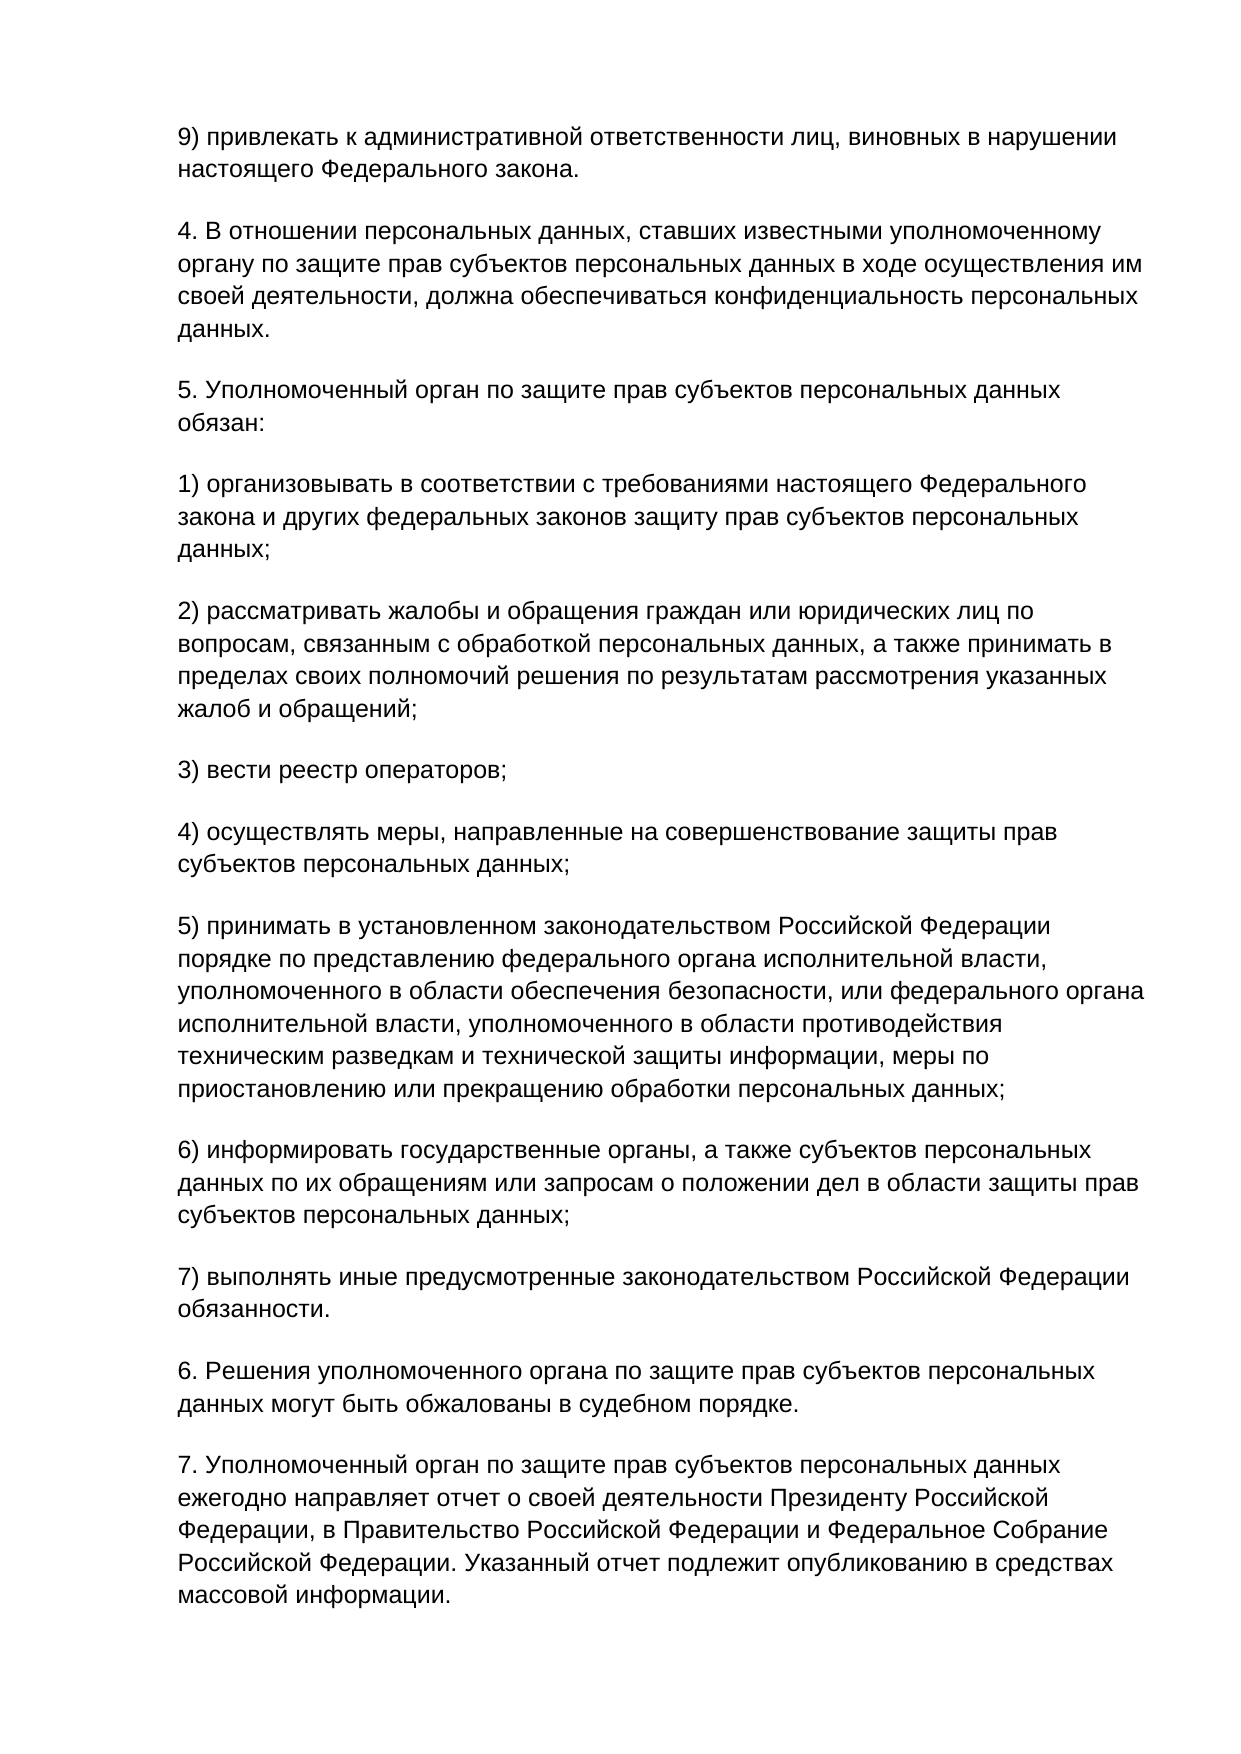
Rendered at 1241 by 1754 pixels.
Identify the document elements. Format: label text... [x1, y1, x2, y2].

text 6. Решения уполномоченного органа по защите прав субъектов персональных данных могут быть обжалованы в судебном порядке. [177, 1352, 1152, 1417]
text 5. Уполномоченный орган по защите прав субъектов персональных данных обязан: [177, 371, 1152, 436]
text 1) организовывать в соответствии с требованиями настоящего Федерального закона и других федеральных законов защиту прав субъектов персональных данных; [177, 466, 1152, 563]
text 4. В отношении персональных данных, ставших известными уполномоченному органу по защите прав субъектов персональных данных в ходе осуществления им своей деятельности, должна обеспечиваться конфиденциальность персональных данных. [177, 212, 1152, 342]
text 2) рассматривать жалобы и обращения граждан или юридических лиц по вопросам, связанным с обработкой персональных данных, а также принимать в пределах своих полномочий решения по результатам рассмотрения указанных жалоб и обращений; [177, 592, 1152, 722]
text 3) вести реестр операторов; [177, 751, 1152, 784]
text 9) привлекать к административной ответственности лиц, виновных в нарушении настоящего Федерального закона. [177, 118, 1152, 183]
text 5) принимать в установленном законодательством Российской Федерации порядке по представлению федерального органа исполнительной власти, уполномоченного в области обеспечения безопасности, или федерального органа исполнительной власти, уполномоченного в области противодействия техническим разведкам и технической защиты информации, меры по приостановлению или прекращению обработки персональных данных; [177, 907, 1152, 1102]
text 7. Уполномоченный орган по защите прав субъектов персональных данных ежегодно направляет отчет о своей деятельности Президенту Российской Федерации, в Правительство Российской Федерации и Федеральное Собрание Российской Федерации. Указанный отчет подлежит опубликованию в средствах массовой информации. [177, 1446, 1152, 1609]
text 7) выполнять иные предусмотренные законодательством Российской Федерации обязанности. [177, 1258, 1152, 1323]
text 4) осуществлять меры, направленные на совершенствование защиты прав субъектов персональных данных; [177, 813, 1152, 878]
text 6) информировать государственные органы, а также субъектов персональных данных по их обращениям или запросам о положении дел в области защиты прав субъектов персональных данных; [177, 1131, 1152, 1229]
